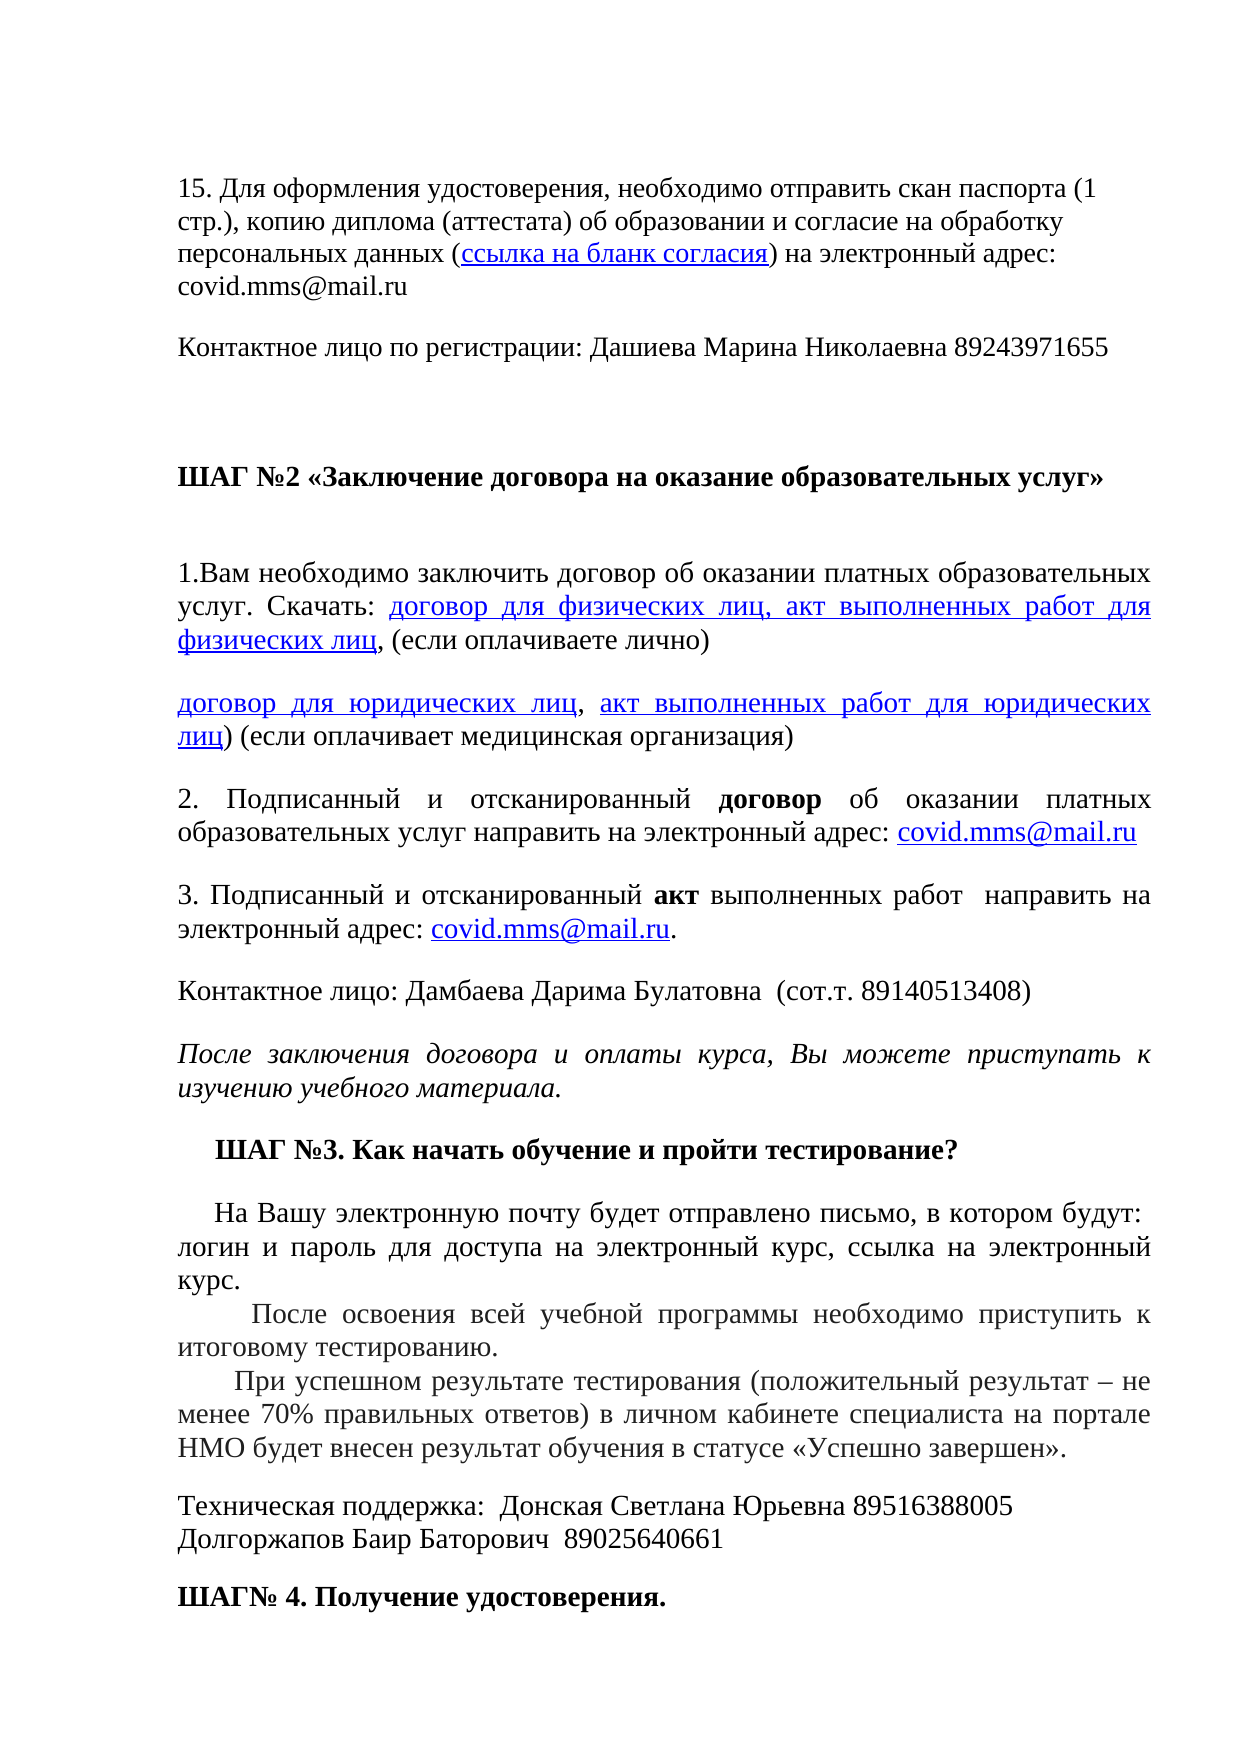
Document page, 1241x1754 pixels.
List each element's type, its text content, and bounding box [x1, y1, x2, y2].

text Долгоржапов Баир Баторович 89025640661 [177, 1521, 1152, 1555]
text 1.Вам необходимо заключить договор об оказании платных образовательных услуг. Скачать: договор для физических лиц, акт выполненных работ для физических лиц, (если оплачиваете лично) [177, 555, 1152, 656]
text ШАГ №2 «Заключение договора на оказание образовательных услуг» [177, 459, 1152, 492]
text При успешном результате тестирования (положительный результат – не менее 70% правильных ответов) в личном кабинете специалиста на портале НМО будет внесен результат обучения в статусе «Успешно завершен». [177, 1363, 1152, 1463]
text ШАГ №3. Как начать обучение и пройти тестирование? [215, 1132, 1152, 1166]
text Контактное лицо по регистрации: Дашиева Марина Николаевна 89243971655 [177, 330, 1152, 362]
text Техническая поддержка: Донская Светлана Юрьевна 89516388005 [177, 1488, 1152, 1521]
text На Вашу электронную почту будет отправлено письмо, в котором будут: логин и пароль для доступа на электронный курс, ссылка на электронный курс. [177, 1195, 1152, 1296]
text После заключения договора и оплаты курса, Вы можете приступать к изучению учебного материала. [177, 1036, 1152, 1103]
text 15. Для оформления удостоверения, необходимо отправить скан паспорта (1 стр.), копию диплома (аттестата) об образовании и согласие на обработку персональных данных (ссылка на бланк согласия) на электронный адрес: covid.mms@mail.ru [177, 171, 1152, 301]
text 3. Подписанный и отсканированный акт выполненных работ направить на электронный адрес: covid.mms@mail.ru. [177, 877, 1152, 944]
text 2. Подписанный и отсканированный договор об оказании платных образовательных услуг направить на электронный адрес: covid.mms@mail.ru [177, 781, 1152, 848]
text Контактное лицо: Дамбаева Дарима Булатовна (сот.т. 89140513408) [177, 973, 1152, 1007]
text После освоения всей учебной программы необходимо приступить к итоговому тестированию. [177, 1296, 1152, 1363]
text ШАГ№ 4. Получение удостоверения. [177, 1579, 1152, 1612]
text договор для юридических лиц, акт выполненных работ для юридических лиц) (если оплачивает медицинская организация) [177, 685, 1152, 752]
